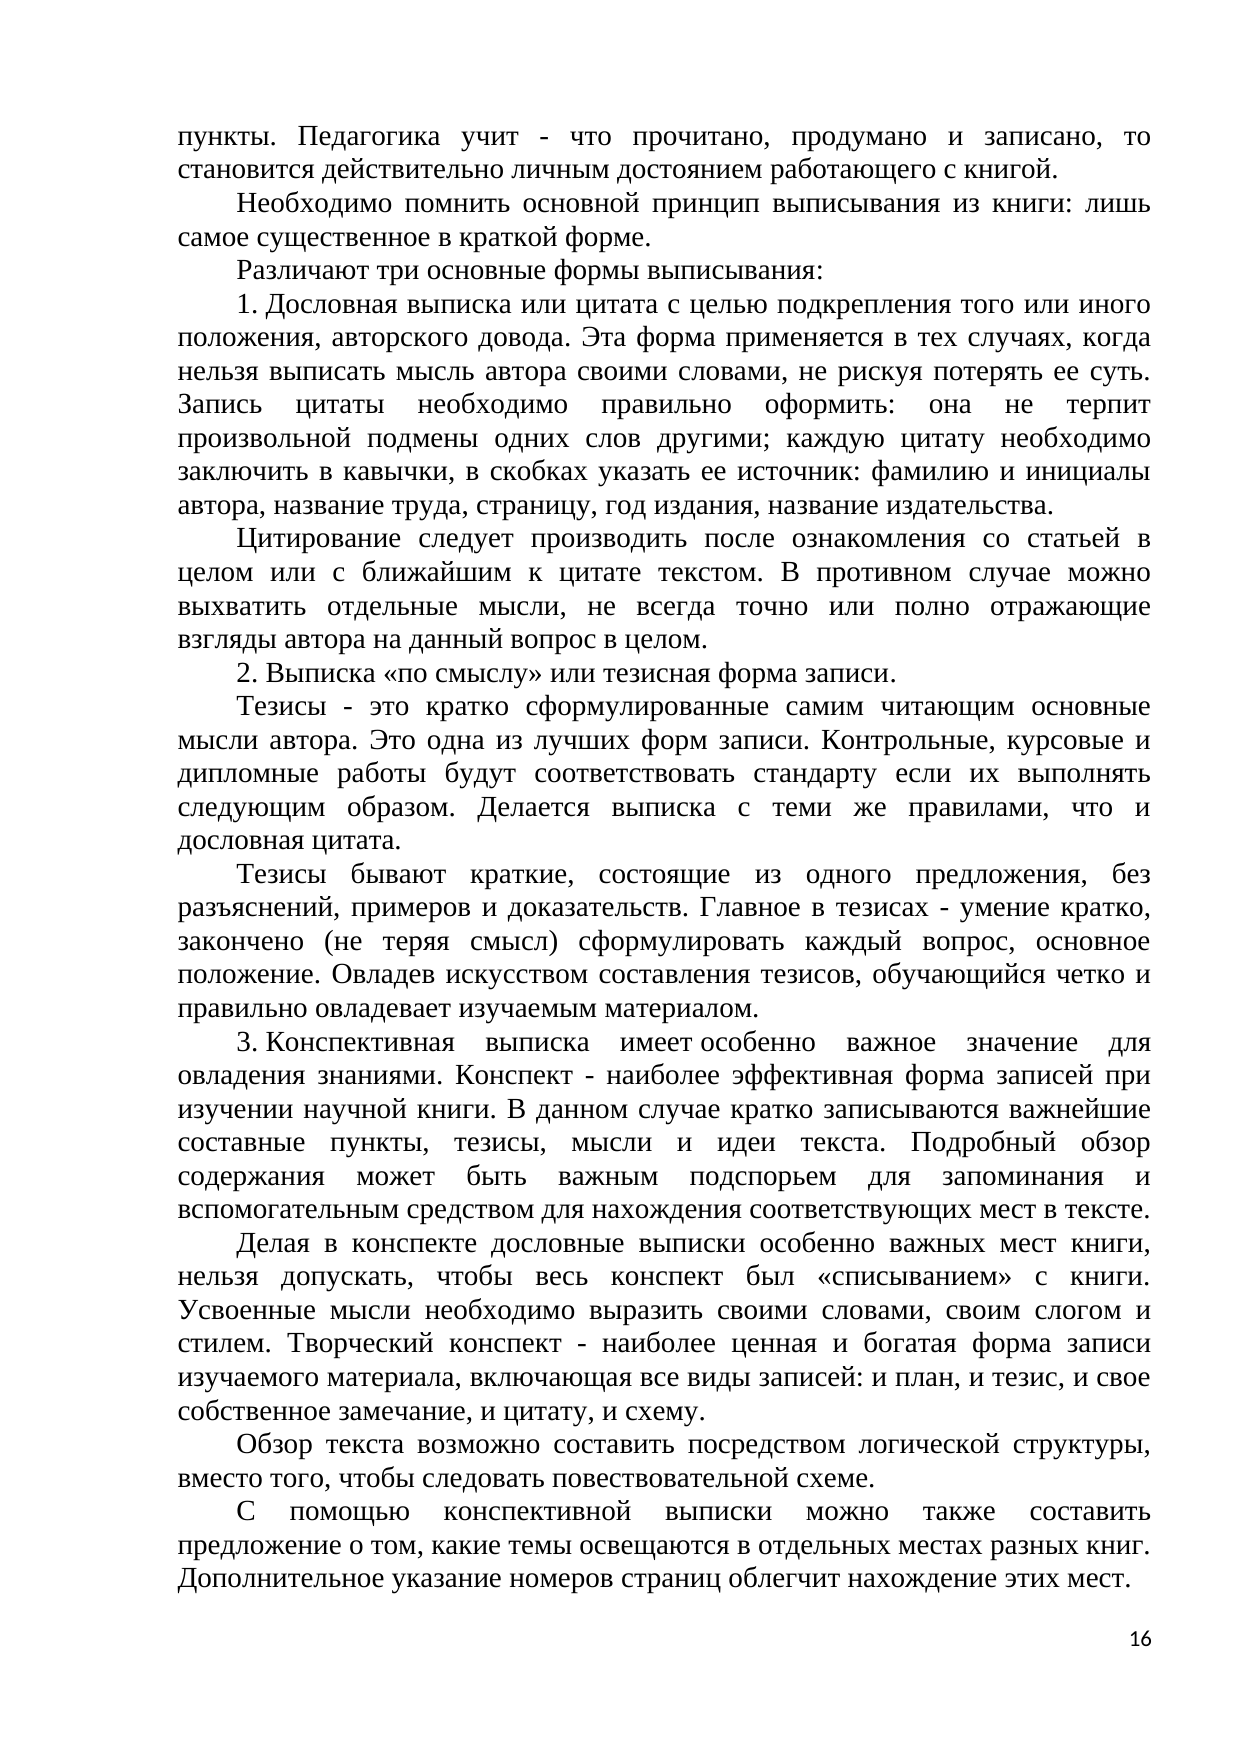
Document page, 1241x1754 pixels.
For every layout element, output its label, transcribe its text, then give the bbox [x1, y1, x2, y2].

text 2. Выписка «по смыслу» или тезисная форма записи. [177, 655, 1152, 688]
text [177, 118, 1152, 185]
text Тезисы - это кратко сформулированные самим читающим основные мысли автора. Это одна из лучших форм записи. Контрольные, курсовые и дипломные работы будут соответствовать стандарту если их выполнять следующим образом. Делается выписка с теми же правилами, что и дословная цитата. [177, 688, 1152, 856]
text Цитирование следует производить после ознакомления со статьей в целом или с ближайшим к цитате текстом. В противном случае можно выхватить отдельные мысли, не всегда точно или полно отражающие взгляды автора на данный вопрос в целом. [177, 521, 1152, 655]
text Тезисы бывают краткие, состоящие из одного предложения, без разъяснений, примеров и доказательств. Главное в тезисах - умение кратко, закончено (не теряя смысл) сформулировать каждый вопрос, основное положение. Овладев искусством составления тезисов, обучающийся четко и правильно овладевает изучаемым материалом. [177, 856, 1152, 1024]
text Необходимо помнить основной принцип выписывания из книги: лишь самое существенное в краткой форме. [177, 185, 1152, 252]
text 1. Дословная выписка или цитата с целью подкрепления того или иного положения, авторского довода. Эта форма применяется в тех случаях, когда нельзя выписать мысль автора своими словами, не рискуя потерять ее суть. Запись цитаты необходимо правильно оформить: она не терпит произвольной подмены одних слов другими; каждую цитату необходимо заключить в кавычки, в скобках указать ее источник: фамилию и инициалы автора, название труда, страницу, год издания, название издательства. [177, 286, 1152, 521]
text С помощью конспективной выписки можно также составить предложение о том, какие темы освещаются в отдельных местах разных книг. Дополнительное указание номеров страниц облегчит нахождение этих мест. [177, 1493, 1152, 1594]
text Обзор текста возможно составить посредством логической структуры, вместо того, чтобы следовать повествовательной схеме. [177, 1426, 1152, 1493]
text Различают три основные формы выписывания: [177, 252, 1152, 286]
text 3. Конспективная выписка имеет особенно важное значение для овладения знаниями. Конспект - наиболее эффективная форма записей при изучении научной книги. В данном случае кратко записываются важнейшие составные пункты, тезисы, мысли и идеи текста. Подробный обзор содержания может быть важным подспорьем для запоминания и вспомогательным средством для нахождения соответствующих мест в тексте. [177, 1024, 1152, 1225]
text Делая в конспекте дословные выписки особенно важных мест книги, нельзя допускать, чтобы весь конспект был «списыванием» с книги. Усвоенные мысли необходимо выразить своими словами, своим слогом и стилем. Творческий конспект - наиболее ценная и богатая форма записи изучаемого материала, включающая все виды записей: и план, и тезис, и свое собственное замечание, и цитату, и схему. [177, 1225, 1152, 1426]
